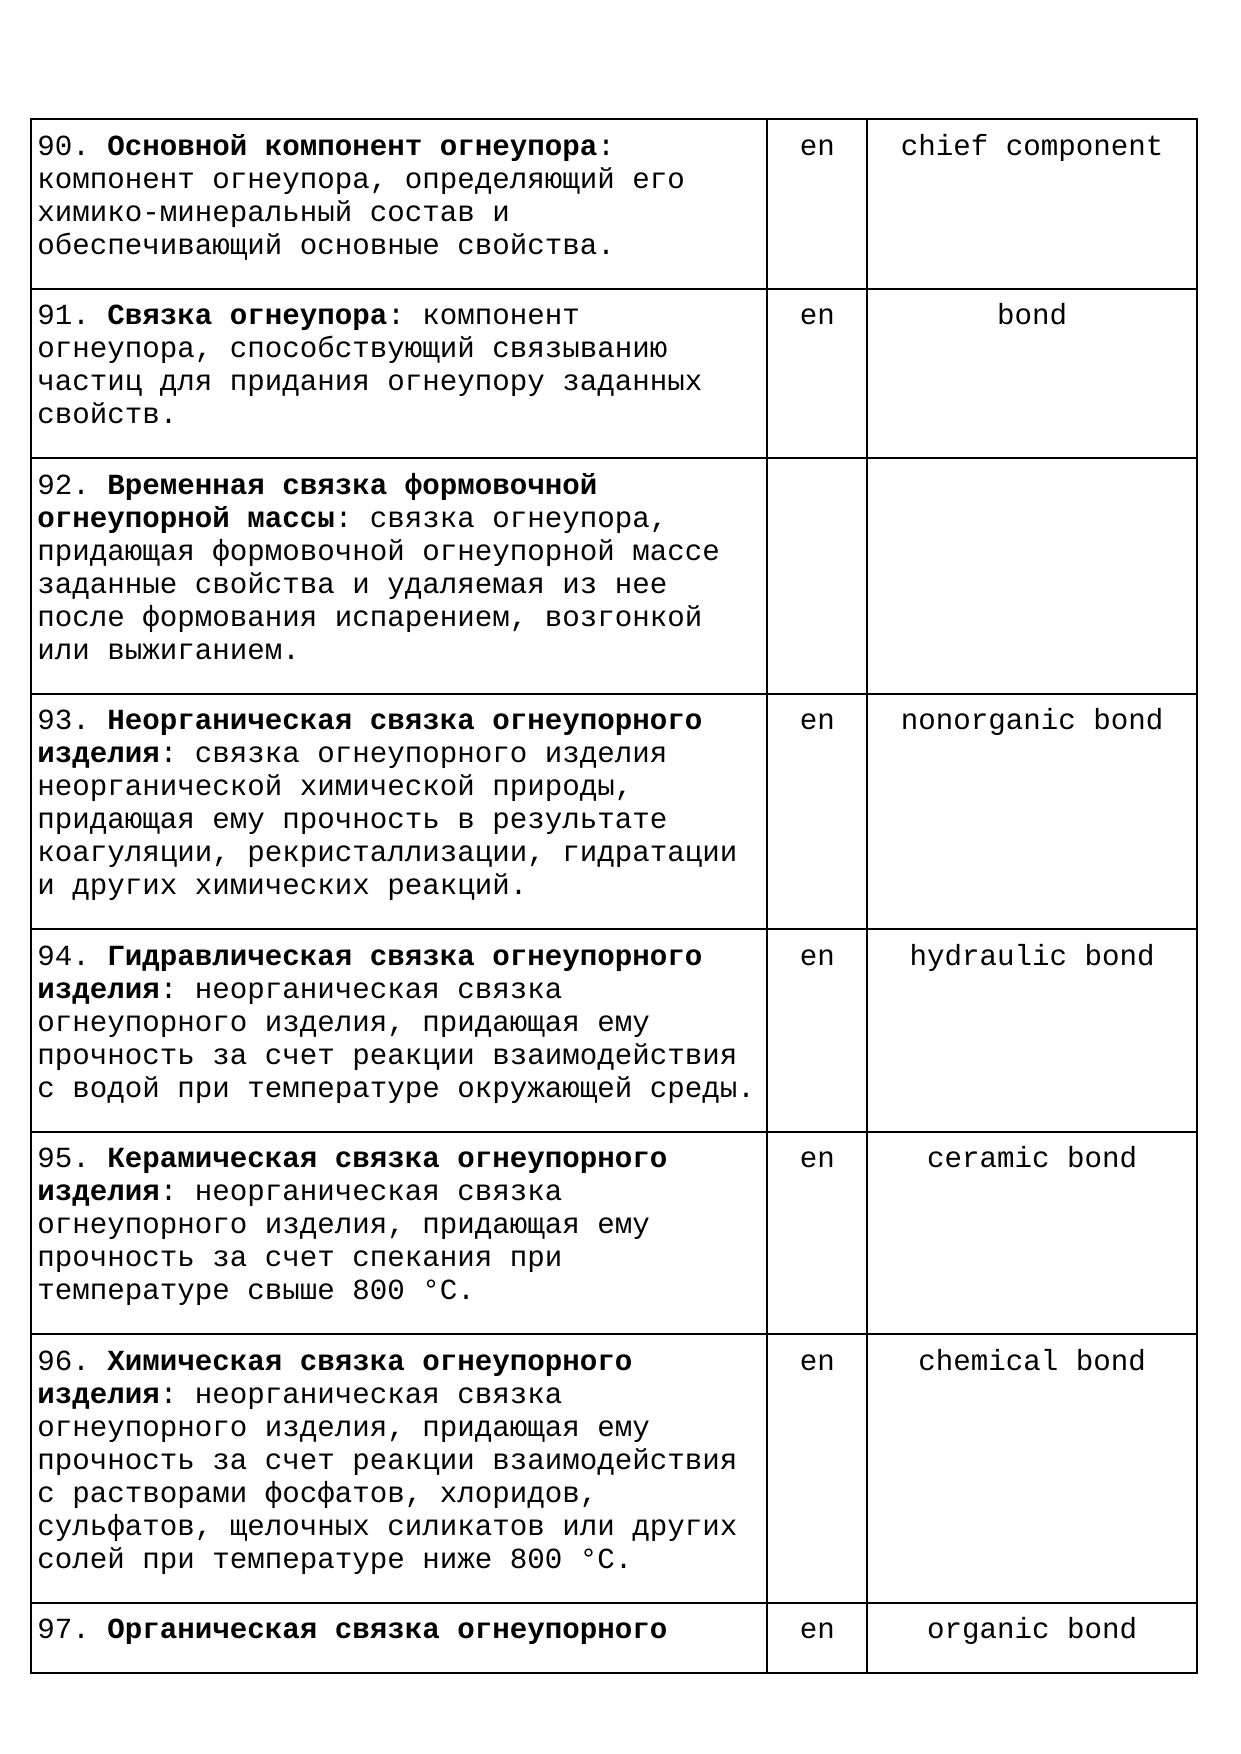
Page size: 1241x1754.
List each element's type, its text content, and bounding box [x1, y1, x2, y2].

table_cell 91. Связка огнеупора: компонент огнеупора, способствующий связыванию частиц для придания огнеупору заданных свойств. [32, 290, 766, 457]
table_cell bond [868, 290, 1196, 457]
table_cell 95. Керамическая связка огнеупорного изделия: неорганическая связка огнеупорного изделия, придающая ему прочность за счет спекания при температуре свыше 800 °C. [32, 1133, 766, 1333]
table_cell [768, 459, 866, 693]
table_cell 90. Основной компонент огнеупора: компонент огнеупора, определяющий его химико-минеральный состав и обеспечивающий основные свойства. [32, 120, 766, 288]
table_cell organic bond [868, 1604, 1196, 1672]
table_cell hydraulic bond [868, 930, 1196, 1131]
table_cell 96. Химическая связка огнеупорного изделия: неорганическая связка огнеупорного изделия, придающая ему прочность за счет реакции взаимодействия с растворами фосфатов, хлоридов, сульфатов, щелочных силикатов или других солей при температуре ниже 800 °C. [32, 1335, 766, 1602]
table_cell 94. Гидравлическая связка огнеупорного изделия: неорганическая связка огнеупорного изделия, придающая ему прочность за счет реакции взаимодействия с водой при температуре окружающей среды. [32, 930, 766, 1131]
table_cell en [768, 290, 866, 457]
table_cell chemical bond [868, 1335, 1196, 1602]
table_cell en [768, 695, 866, 928]
table_cell en [768, 1604, 866, 1672]
table_cell en [768, 120, 866, 288]
table_cell 93. Неорганическая связка огнеупорного изделия: связка огнеупорного изделия неорганической химической природы, придающая ему прочность в результате коагуляции, рекристаллизации, гидратации и других химических реакций. [32, 695, 766, 928]
table_cell ceramic bond [868, 1133, 1196, 1333]
table_cell [868, 459, 1196, 693]
table_cell en [768, 930, 866, 1131]
table_cell en [768, 1335, 866, 1602]
table_cell en [768, 1133, 866, 1333]
table_cell nonorganic bond [868, 695, 1196, 928]
table_cell chief component [868, 120, 1196, 288]
table_cell 92. Временная связка формовочной огнеупорной массы: связка огнеупора, придающая формовочной огнеупорной массе заданные свойства и удаляемая из нее после формования испарением, возгонкой или выжиганием. [32, 459, 766, 693]
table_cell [32, 1604, 766, 1672]
